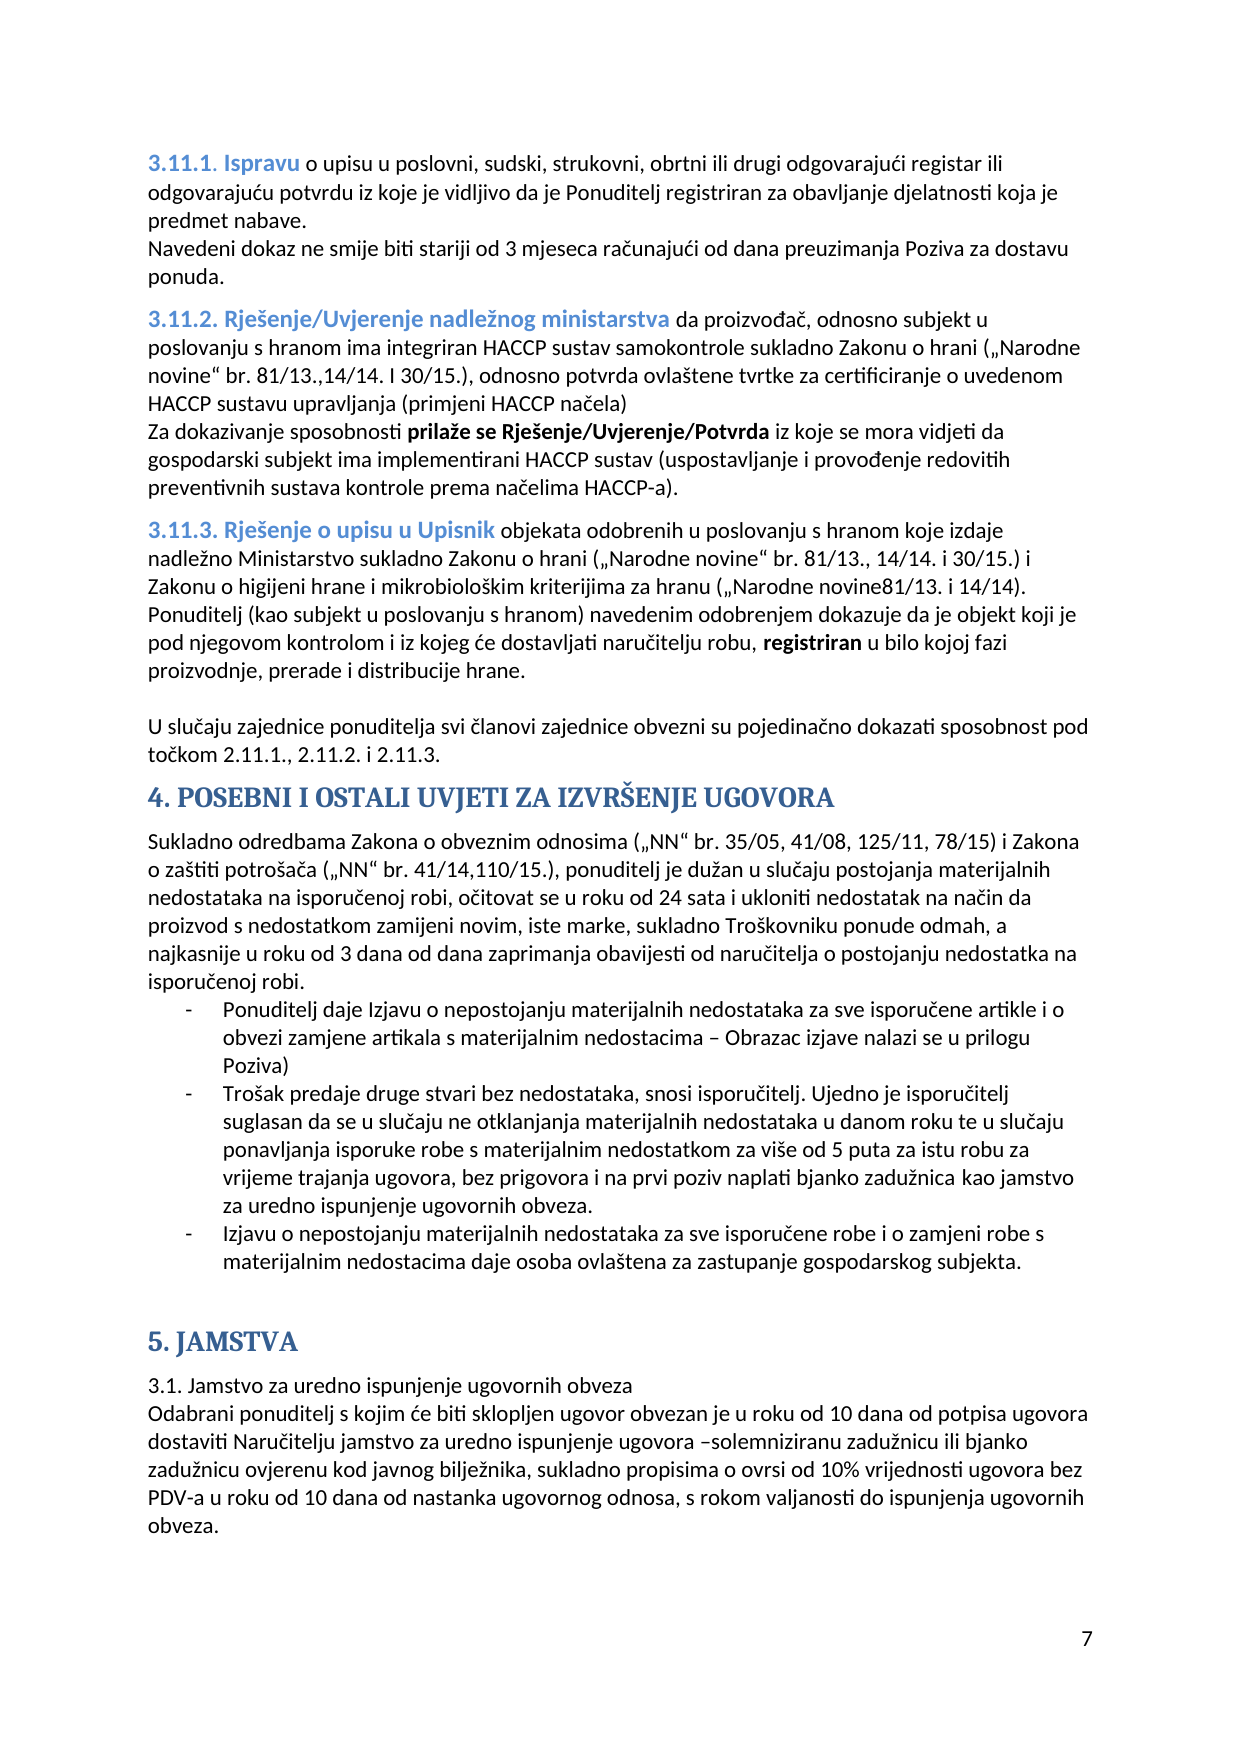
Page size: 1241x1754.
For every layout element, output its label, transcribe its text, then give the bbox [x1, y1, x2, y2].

text 3.11.2. Rješenje/Uvjerenje nadležnog ministarstva da proizvođač, odnosno subjekt u poslovanju s hranom ima integriran HACCP sustav samokontrole sukladno Zakonu o hrani („Narodne novine“ br. 81/13.,14/14. I 30/15.), odnosno potvrda ovlaštene tvrtke za certificiranje o uvedenom HACCP sustavu upravljanja (primjeni HACCP načela) [148, 303, 1093, 417]
subtitle 4. POSEBNI I OSTALI UVJETI ZA IZVRŠENJE UGOVORA [148, 781, 1093, 814]
list Izjavu o nepostojanju materijalnih nedostataka za sve isporučene robe i o zamjeni robe s materijalnim nedostacima daje osoba ovlaštena za zastupanje gospodarskog subjekta. [185, 1219, 1093, 1275]
subtitle 5. JAMSTVA [148, 1325, 1093, 1359]
text 3.11.3. Rješenje o upisu u Upisnik objekata odobrenih u poslovanju s hranom koje izdaje nadležno Ministarstvo sukladno Zakonu o hrani („Narodne novine“ br. 81/13., 14/14. i 30/15.) i Zakonu o higijeni hrane i mikrobiološkim kriterijima za hranu („Narodne novine81/13. i 14/14). [148, 514, 1093, 600]
text Za dokazivanje sposobnosti prilaže se Rješenje/Uvjerenje/Potvrda iz koje se mora vidjeti da gospodarski subjekt ima implementirani HACCP sustav (uspostavljanje i provođenje redovitih preventivnih sustava kontrole prema načelima HACCP-a). [148, 417, 1093, 501]
text 3.1. Jamstvo za uredno ispunjenje ugovornih obveza [148, 1371, 1093, 1399]
list Ponuditelj daje Izjavu o nepostojanju materijalnih nedostataka za sve isporučene artikle i o obvezi zamjene artikala s materijalnim nedostacima – Obrazac izjave nalazi se u prilogu Poziva) [185, 995, 1093, 1079]
text Navedeni dokaz ne smije biti stariji od 3 mjeseca računajući od dana preuzimanja Poziva za dostavu ponuda. [148, 234, 1093, 290]
text 3.11.1. Ispravu o upisu u poslovni, sudski, strukovni, obrtni ili drugi odgovarajući registar ili odgovarajuću potvrdu iz koje je vidljivo da je Ponuditelj registriran za obavljanje djelatnosti koja je predmet nabave. [148, 148, 1093, 234]
list Trošak predaje druge stvari bez nedostataka, snosi isporučitelj. Ujedno je isporučitelj suglasan da se u slučaju ne otklanjanja materijalnih nedostataka u danom roku te u slučaju ponavljanja isporuke robe s materijalnim nedostatkom za više od 5 puta za istu robu za vrijeme trajanja ugovora, bez prigovora i na prvi poziv naplati bjanko zadužnica kao jamstvo za uredno ispunjenje ugovornih obveza. [185, 1079, 1093, 1219]
text Ponuditelj (kao subjekt u poslovanju s hranom) navedenim odobrenjem dokazuje da je objekt koji je pod njegovom kontrolom i iz kojeg će dostavljati naručitelju robu, registriran u bilo kojoj fazi proizvodnje, prerade i distribucije hrane. [148, 600, 1093, 684]
text U slučaju zajednice ponuditelja svi članovi zajednice obvezni su pojedinačno dokazati sposobnost pod točkom 2.11.1., 2.11.2. i 2.11.3. [148, 712, 1093, 768]
text Sukladno odredbama Zakona o obveznim odnosima („NN“ br. 35/05, 41/08, 125/11, 78/15) i Zakona o zaštiti potrošača („NN“ br. 41/14,110/15.), ponuditelj je dužan u slučaju postojanja materijalnih nedostataka na isporučenoj robi, očitovat se u roku od 24 sata i ukloniti nedostatak na način da proizvod s nedostatkom zamijeni novim, iste marke, sukladno Troškovniku ponude odmah, a najkasnije u roku od 3 dana od dana zaprimanja obavijesti od naručitelja o postojanju nedostatka na isporučenoj robi. [148, 827, 1093, 995]
text Odabrani ponuditelj s kojim će biti sklopljen ugovor obvezan je u roku od 10 dana od potpisa ugovora dostaviti Naručitelju jamstvo za uredno ispunjenje ugovora –solemniziranu zadužnicu ili bjanko zadužnicu ovjerenu kod javnog bilježnika, sukladno propisima o ovrsi od 10% vrijednosti ugovora bez PDV-a u roku od 10 dana od nastanka ugovornog odnosa, s rokom valjanosti do ispunjenja ugovornih obveza. [148, 1399, 1093, 1539]
